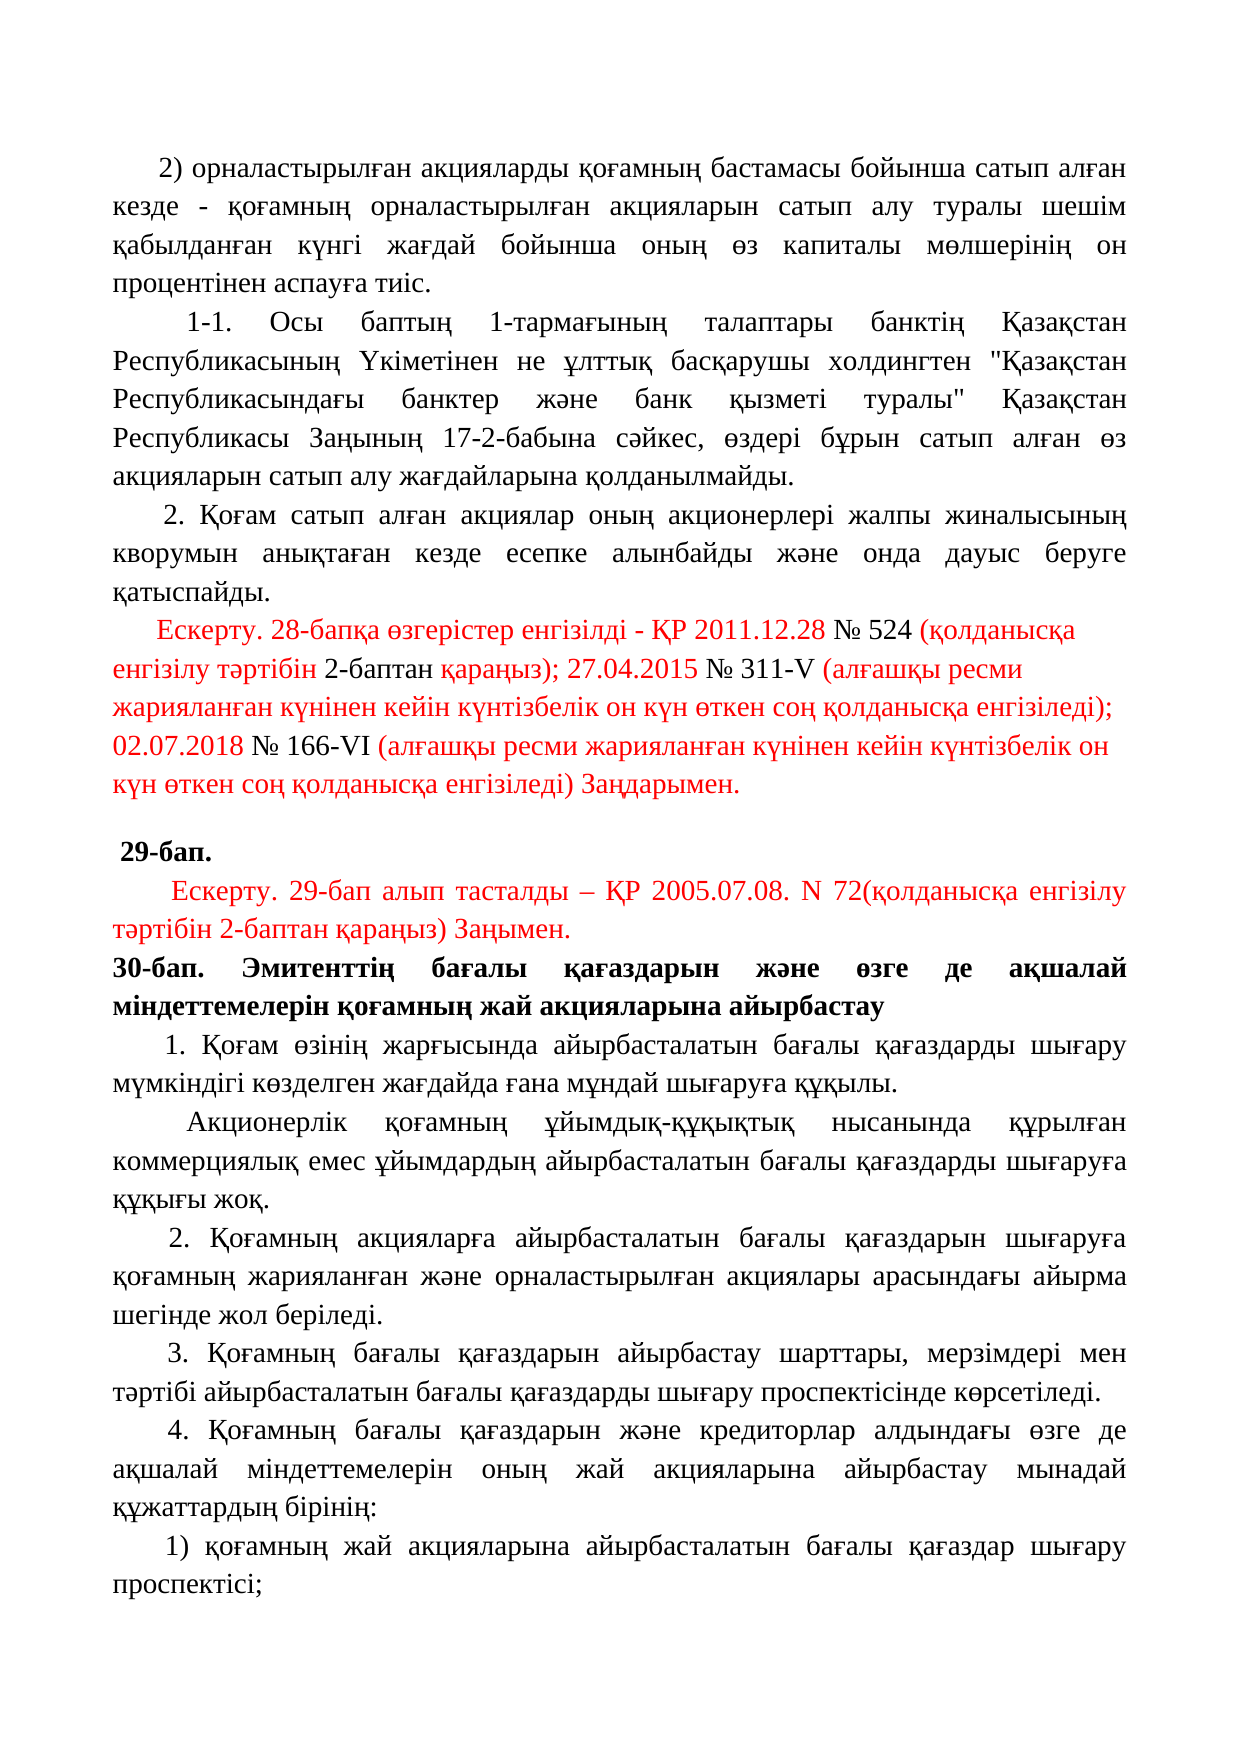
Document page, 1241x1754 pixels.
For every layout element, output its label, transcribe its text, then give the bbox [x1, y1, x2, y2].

text Ескерту. 29-бап алып тасталды – ҚР 2005.07.08. N 72(қолданысқа енгізілу тәртібін 2-баптан қараңыз) Заңымен. [112, 873, 1128, 945]
text 1-1. Осы баптың 1-тармағының талаптары банктің Қазақстан Республикасының Үкіметінен не ұлттық басқарушы холдингтен "Қазақстан Республикасындағы банктер және банк қызметі туралы" Қазақстан Республикасы Заңының 17-2-бабына сәйкес, өздері бұрын сатып алған өз акцияларын сатып алу жағдайларына қолданылмайды. [112, 304, 1128, 492]
text 4. Қоғамның бағалы қағаздарын және кредиторлар алдындағы өзге де ақшалай міндеттемелерін оның жай акцияларына айырбастау мынадай құжаттардың бірінің: [112, 1412, 1128, 1523]
text 2. Қоғамның акцияларға айырбасталатын бағалы қағаздарын шығаруға қоғамның жарияланған және орналастырылған акциялары арасындағы айырма шегiнде жол берiледi. [112, 1220, 1128, 1330]
text Акционерлiк қоғамның ұйымдық-құқықтық нысанында құрылған коммерциялық емес ұйымдардың айырбасталатын бағалы қағаздарды шығаруға құқығы жоқ. [112, 1104, 1128, 1215]
text 30-бап. Эмитенттің бағалы қағаздарын және өзге де ақшалай міндеттемелерін қоғамның жай акцияларына айырбастау [112, 950, 1128, 1022]
text 3. Қоғамның бағалы қағаздарын айырбастау шарттары, мерзімдері мен тәртiбi айырбасталатын бағалы қағаздарды шығару проспектiсiнде көрсетiледi. [112, 1335, 1128, 1407]
text 2) орналастырылған акцияларды қоғамның бастамасы бойынша сатып алған кезде - қоғамның орналастырылған акцияларын сатып алу туралы шешім қабылданған күнгі жағдай бойынша оның өз капиталы мөлшерінің он процентінен аспауға тиіс. [112, 150, 1128, 299]
text 1. Қоғам өзінің жарғысында айырбасталатын бағалы қағаздарды шығару мүмкiндiгi көзделген жағдайда ғана мұндай шығаруға құқылы. [112, 1027, 1128, 1099]
text Ескерту. 28-бапқа өзгерістер енгізілді - ҚР 2011.12.28 № 524 (қолданысқа енгізілу тәртібін 2-баптан қараңыз); 27.04.2015 № 311-V (алғашқы ресми жарияланған күнінен кейін күнтізбелік он күн өткен соң қолданысқа енгізіледі); 02.07.2018 № 166-VІ (алғашқы ресми жарияланған күнінен кейін күнтізбелік он күн өткен соң қолданысқа енгізіледі) Заңдарымен. [112, 612, 1128, 830]
text 1) қоғамның жай акцияларына айырбасталатын бағалы қағаздар шығару проспектісі; [112, 1528, 1128, 1600]
text 2. Қоғам сатып алған акциялар оның акционерлері жалпы жиналысының кворумын анықтаған кезде есепке алынбайды және онда дауыс беруге қатыспайды. [112, 497, 1128, 607]
text 29-бап. [112, 834, 1128, 868]
